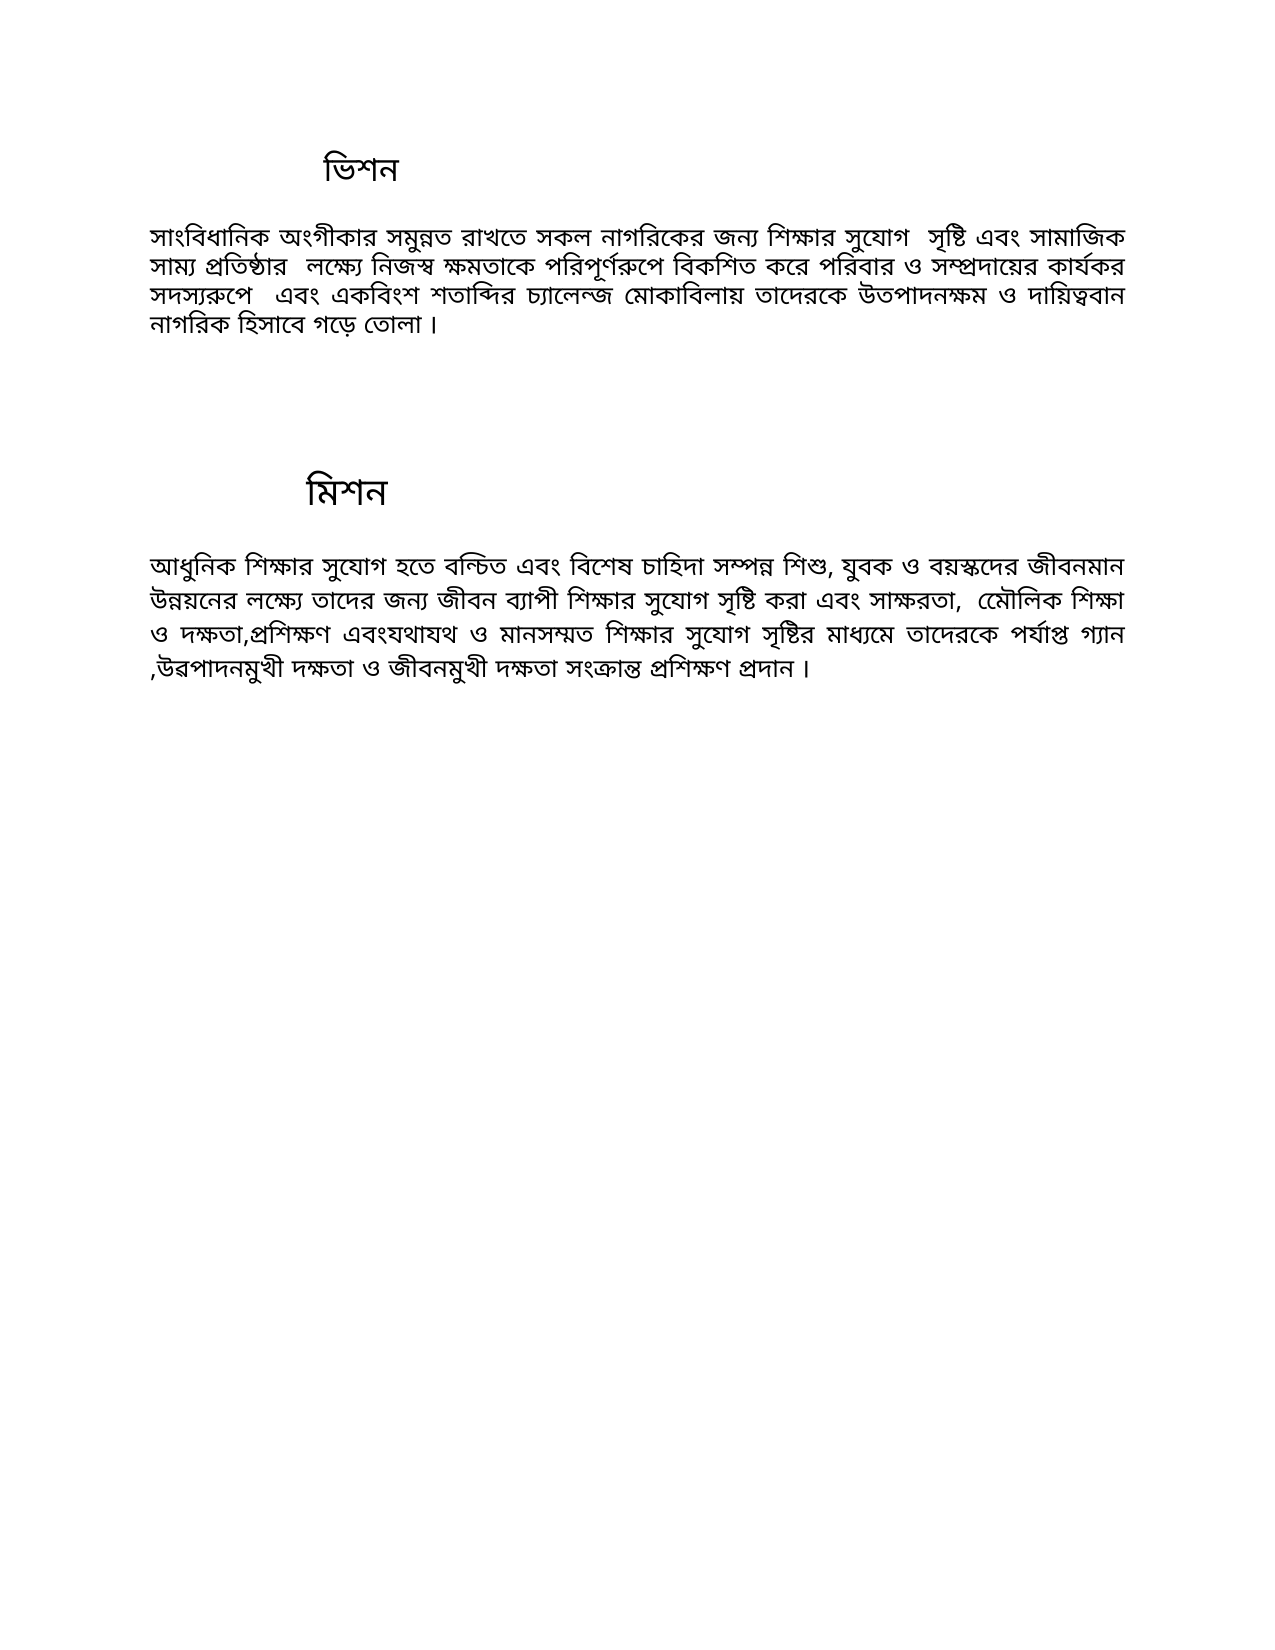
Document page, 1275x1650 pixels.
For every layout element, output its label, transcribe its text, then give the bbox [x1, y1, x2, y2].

text মিশন [150, 471, 1125, 514]
text সাংবিধানিক অংগীকার সমুন্নত রাখতে সকল নাগরিকের জন্য শিক্ষার সুযোগ সৃষ্টি এবং সামাজিক সাম্য প্রতিষ্ঠার লক্ষ্যে নিজস্ব ক্ষমতাকে পরিপূর্ণরুপে বিকশিত করে পরিবার ও সম্প্রদায়ের কার্যকর সদস্যরুপে এবং একবিংশ শতাব্দির চ্যালেন্জ মোকাবিলায় তাদেরকে উতপাদনক্ষম ও দায়িত্ববান নাগরিক হিসাবে গড়ে তোলা । [150, 223, 1125, 339]
text আধুনিক শিক্ষার সুযোগ হতে বন্চিত এবং বিশেষ চাহিদা সম্পন্ন শিশু, যুবক ও বয়স্কদের জীবনমান উন্নয়নের লক্ষ্যে তাদের জন্য জীবন ব্যাপী শিক্ষার সুযোগ সৃষ্টি করা এবং সাক্ষরতা, মেৌলিক শিক্ষা ও দক্ষতা,প্রশিক্ষণ এবংযথাযথ ও মানসম্মত শিক্ষার সুযোগ সৃষ্টির মাধ্যমে তাদেরকে পর্যাপ্ত গ্যান ,উৱপাদনমুখী দক্ষতা ও জীবনমুখী দক্ষতা সংক্রান্ত প্রশিক্ষণ প্রদান । [150, 548, 1125, 684]
text ভিশন [150, 150, 1125, 189]
